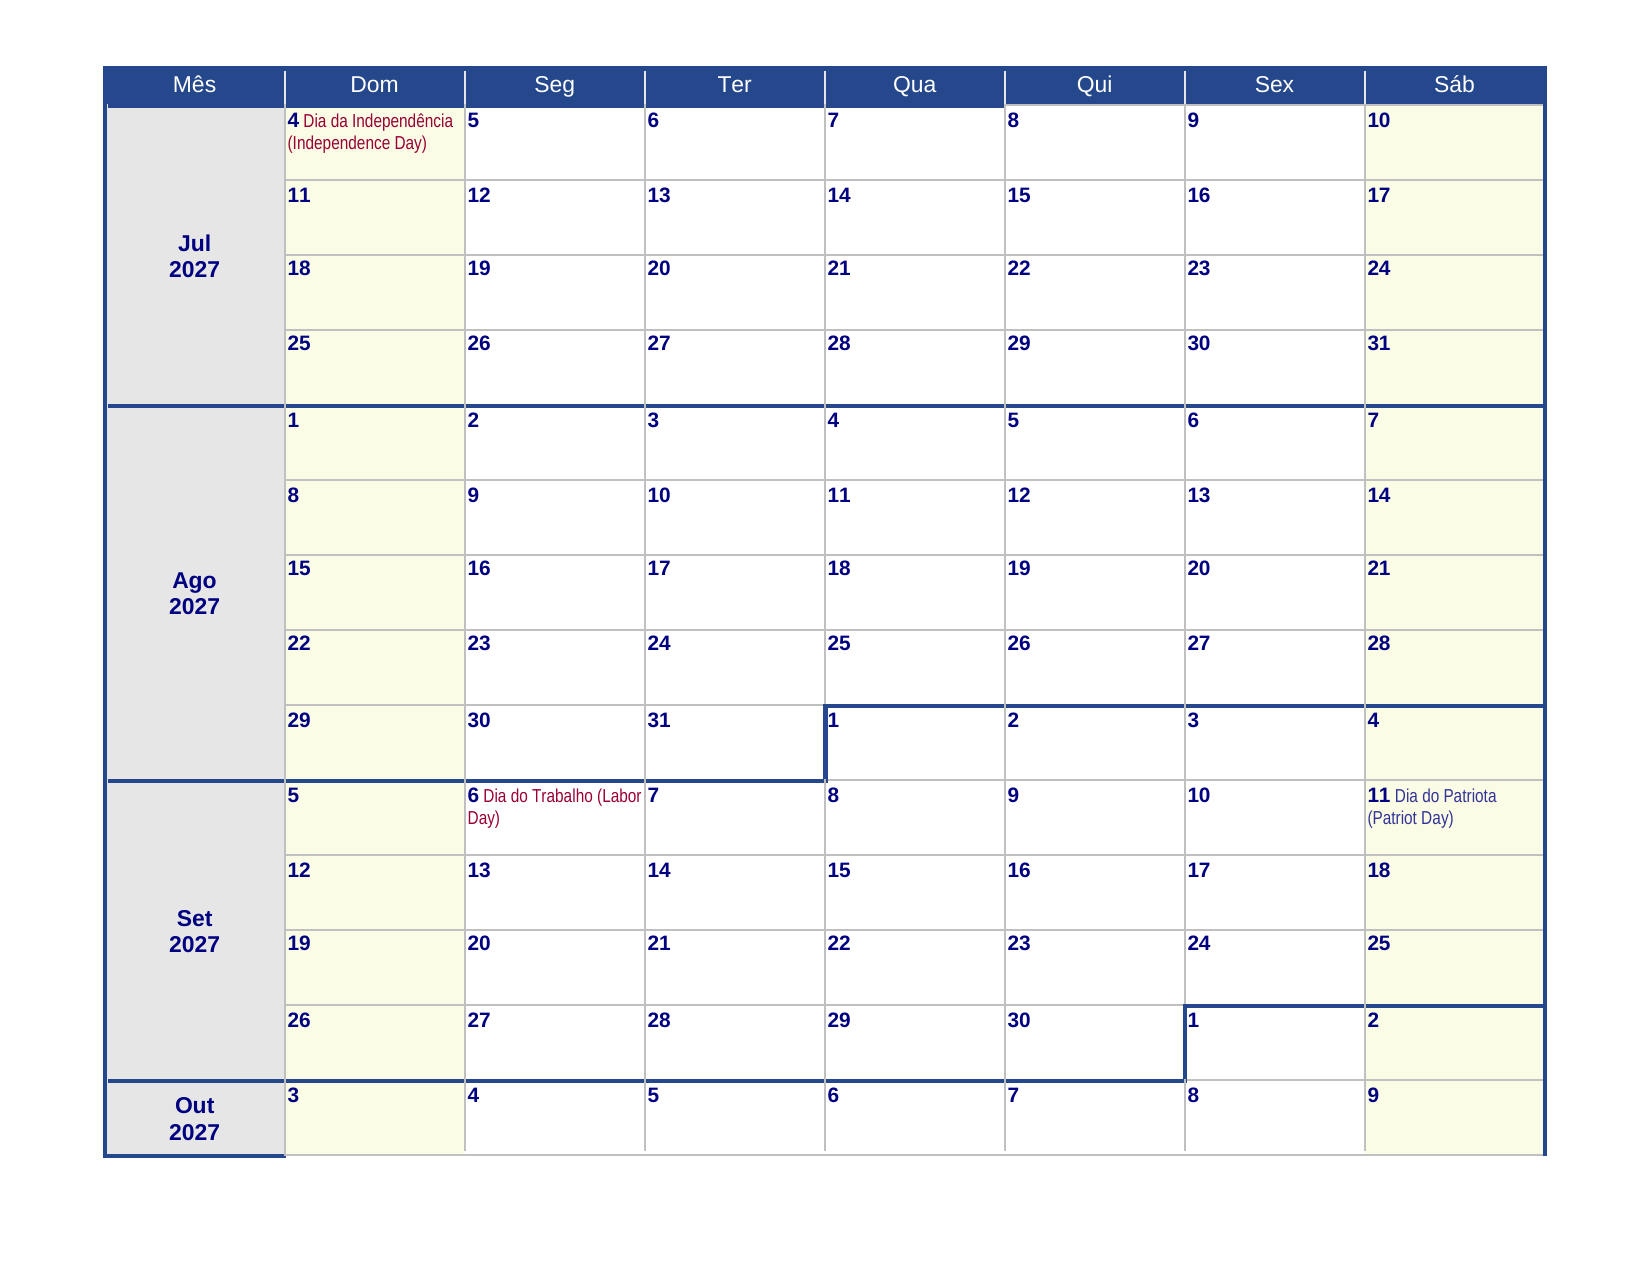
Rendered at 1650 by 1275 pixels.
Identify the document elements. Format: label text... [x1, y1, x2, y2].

table_cell 23 [1186, 256, 1364, 329]
table_cell 18 [826, 556, 1004, 629]
table_cell 9 [1365, 1081, 1543, 1154]
table_cell 4 [826, 408, 1004, 479]
table_cell 23 [466, 631, 644, 704]
table_cell 26 [466, 331, 644, 404]
table_cell 30 [1186, 331, 1364, 404]
table_cell Ago 2027 [107, 405, 284, 779]
table_cell 27 [646, 331, 824, 404]
table_cell 5 [466, 108, 644, 179]
table_cell 9 [1186, 106, 1364, 179]
table_cell 3 [286, 1083, 465, 1154]
table_cell 15 [1006, 181, 1184, 254]
table_cell 7 [646, 783, 824, 854]
table_cell 19 [466, 256, 644, 329]
table_cell 13 [466, 856, 644, 929]
table_cell 6 Dia do Trabalho (Labor Day) [466, 783, 644, 854]
table_cell 10 [646, 481, 824, 554]
table_cell Out 2027 [107, 1080, 284, 1154]
table_cell 11 [286, 181, 464, 254]
table_cell 30 [466, 706, 644, 779]
table_cell 4 [465, 1083, 645, 1154]
table_cell 29 [1006, 331, 1184, 404]
table_cell Set 2027 [107, 780, 284, 1079]
table_header Qui [1006, 71, 1184, 104]
table_cell 25 [1366, 931, 1543, 1004]
table_cell 31 [646, 706, 823, 779]
table_cell 19 [1006, 556, 1184, 629]
table_cell 18 [1366, 856, 1543, 929]
table_cell 21 [826, 256, 1004, 329]
table_header Sex [1186, 71, 1364, 104]
table_header Qua [826, 71, 1004, 104]
table_cell 9 [1006, 781, 1184, 854]
table_header Dom [286, 71, 464, 104]
table_cell 20 [1186, 556, 1364, 629]
table_cell 8 [1006, 106, 1184, 179]
table_cell 28 [826, 331, 1004, 404]
table_cell 5 [286, 783, 464, 854]
table_cell 26 [1006, 631, 1184, 704]
table_cell 8 [1185, 1081, 1365, 1154]
table_cell 12 [286, 856, 464, 929]
table_cell 7 [1005, 1083, 1185, 1154]
table_cell 30 [1006, 1006, 1183, 1079]
table_cell 23 [1006, 931, 1184, 1004]
table_cell 2 [1366, 1008, 1543, 1079]
table_cell 15 [826, 856, 1004, 929]
table_cell 2 [1006, 708, 1184, 779]
table_cell 17 [1366, 181, 1543, 254]
table_cell 8 [826, 781, 1004, 854]
table_header Seg [466, 71, 644, 104]
table_cell 4 [1366, 708, 1543, 779]
table_cell 29 [286, 706, 464, 779]
table_header Mês [107, 71, 284, 104]
table_cell 12 [466, 181, 644, 254]
table_cell 19 [286, 931, 464, 1004]
table_cell 14 [1366, 481, 1543, 554]
table_cell 3 [1186, 708, 1364, 779]
table_cell 13 [1186, 481, 1364, 554]
table_cell 11 [826, 481, 1004, 554]
table_cell 6 [1186, 408, 1364, 479]
table_cell 20 [466, 931, 644, 1004]
table_cell 3 [646, 408, 824, 479]
table_cell 28 [1366, 631, 1543, 704]
table_cell 6 [825, 1083, 1005, 1154]
table_cell 22 [286, 631, 464, 704]
table_cell 5 [645, 1083, 825, 1154]
table_header Sáb [1366, 71, 1543, 104]
table_cell 17 [1186, 856, 1364, 929]
table_cell 10 [1186, 781, 1364, 854]
table_cell 10 [1366, 106, 1543, 179]
table_cell 20 [646, 256, 824, 329]
table_cell 24 [646, 631, 824, 704]
table_cell 31 [1366, 331, 1543, 404]
table_cell 27 [1186, 631, 1364, 704]
table_header Ter [646, 71, 824, 104]
table_cell 22 [1006, 256, 1184, 329]
table_cell 14 [826, 181, 1004, 254]
table_cell 21 [646, 931, 824, 1004]
table_cell 26 [286, 1006, 464, 1079]
table_cell 2 [466, 408, 644, 479]
table_cell 12 [1006, 481, 1184, 554]
table_cell 18 [286, 256, 464, 329]
table_cell 17 [646, 556, 824, 629]
table_cell Jul 2027 [107, 105, 284, 404]
table_cell 1 [286, 408, 464, 479]
table_cell 16 [466, 556, 644, 629]
table_cell 7 [826, 108, 1004, 179]
table_cell 15 [286, 556, 464, 629]
table_cell 16 [1006, 856, 1184, 929]
table_cell 1 [1187, 1008, 1364, 1079]
table_cell 22 [826, 931, 1004, 1004]
table_cell 21 [1366, 556, 1543, 629]
table_cell 1 [828, 708, 1004, 779]
table_cell 27 [466, 1006, 644, 1079]
table_cell 25 [286, 331, 464, 404]
table_cell 11 Dia do Patriota (Patriot Day) [1366, 781, 1543, 854]
table_cell 8 [286, 481, 464, 554]
table_cell 14 [646, 856, 824, 929]
table_cell 28 [646, 1006, 824, 1079]
table_cell 29 [826, 1006, 1004, 1079]
table_cell 4 Dia da Independência (Independence Day) [286, 108, 464, 179]
table_cell 16 [1186, 181, 1364, 254]
table_cell 9 [466, 481, 644, 554]
table_cell 5 [1006, 408, 1184, 479]
table_cell 6 [646, 108, 824, 179]
table_cell 25 [826, 631, 1004, 704]
table_cell 24 [1186, 931, 1364, 1004]
table_cell 7 [1366, 408, 1543, 479]
table_cell 13 [646, 181, 824, 254]
table_cell 24 [1366, 256, 1543, 329]
